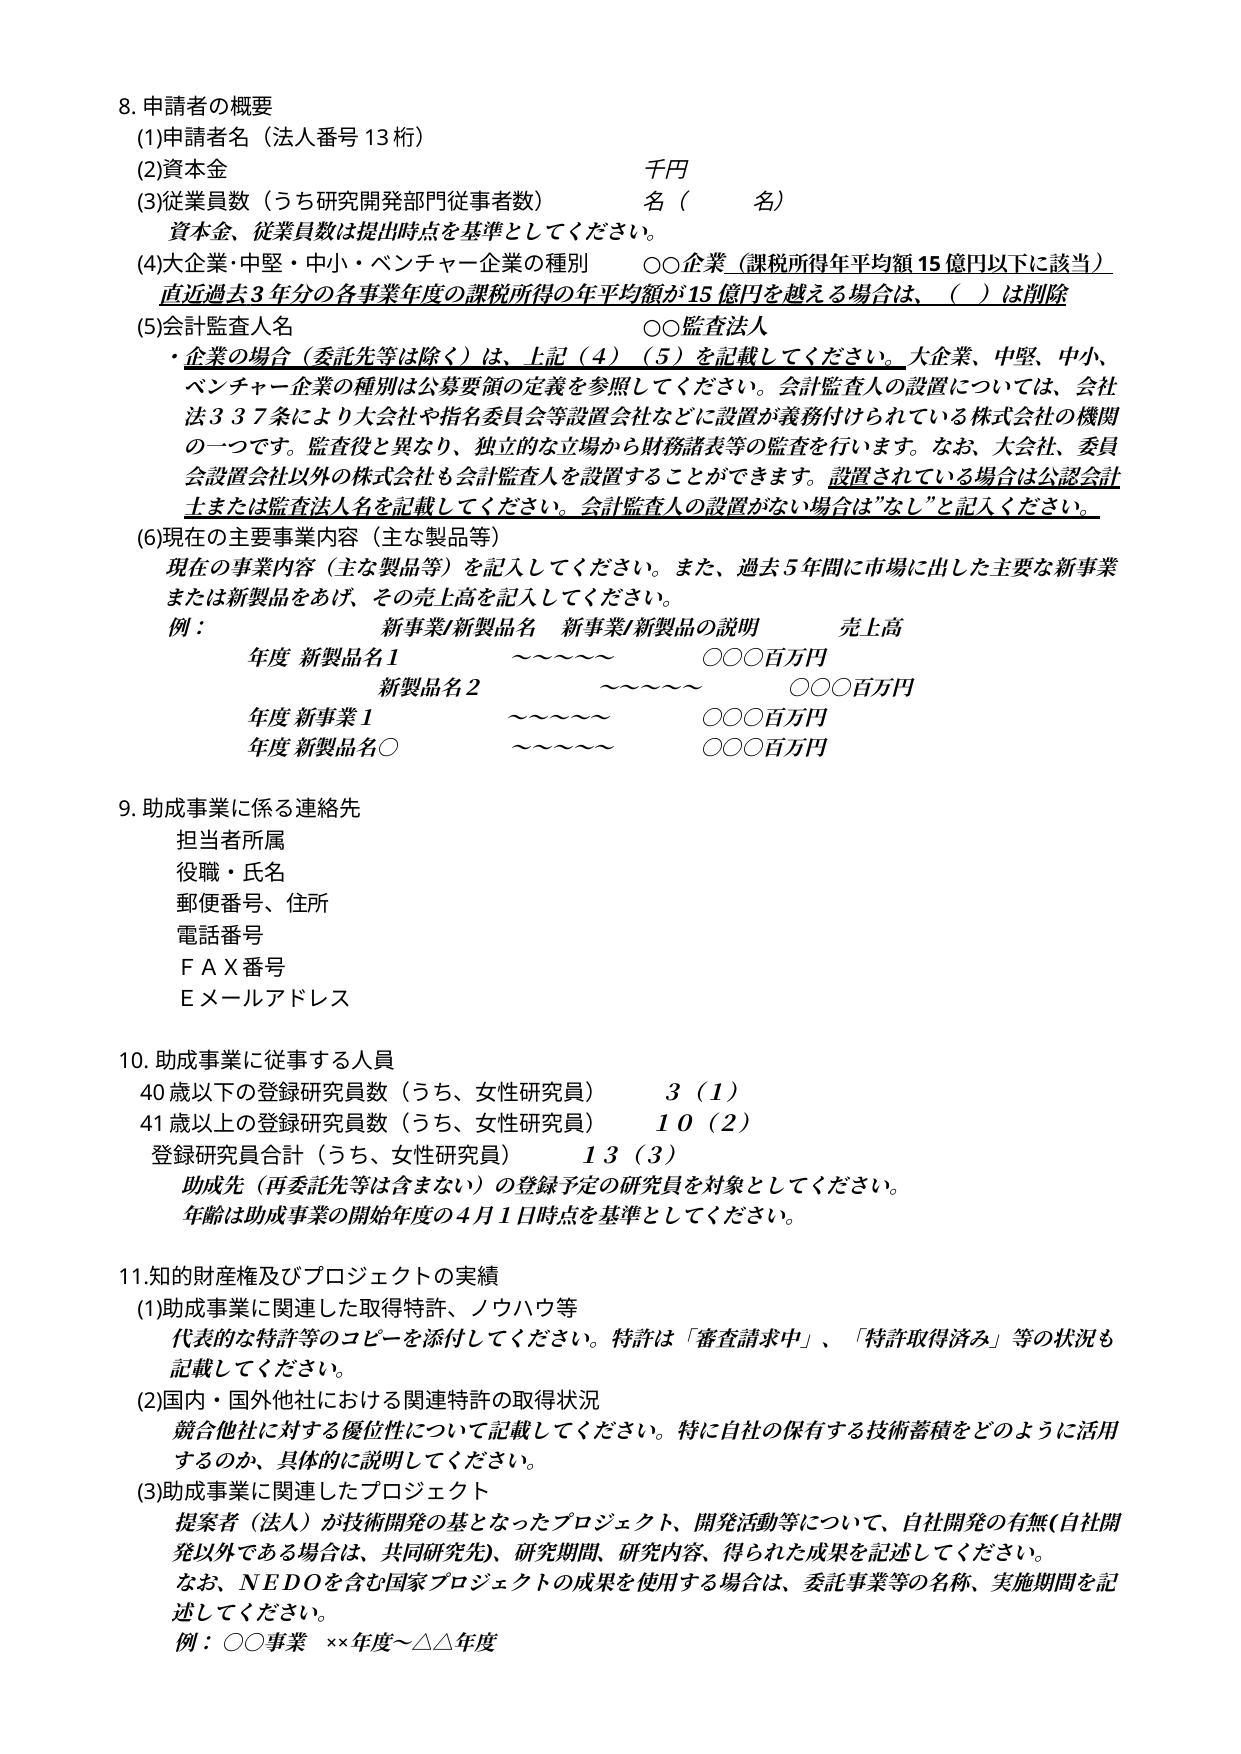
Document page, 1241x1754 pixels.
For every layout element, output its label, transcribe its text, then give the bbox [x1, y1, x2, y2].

text ＦＡＸ番号 [118, 949, 1122, 981]
text 年齢は助成事業の開始年度の４月１日時点を基準としてください。 [118, 1199, 1122, 1229]
text 11.知的財産権及びプロジェクトの実績 [118, 1259, 1122, 1291]
text (1)申請者名（法人番号13桁） [118, 120, 1122, 152]
text 競合他社に対する優位性について記載してください。特に自社の保有する技術蓄積をどのように活用するのか、具体的に説明してください。 [172, 1414, 1122, 1474]
text 役職・氏名 [118, 854, 1122, 886]
text (5)会計監査人名 ○○監査法人 [118, 309, 1122, 341]
text 9. 助成事業に係る連絡先 [118, 791, 1122, 823]
text 41歳以上の登録研究員数（うち、女性研究員） １０（２） [118, 1106, 1122, 1138]
text 郵便番号、住所 [118, 886, 1122, 918]
text 8. 申請者の概要 [118, 89, 1122, 120]
text 現在の事業内容（主な製品等）を記入してください。また、過去５年間に市場に出した主要な新事業または新製品をあげ、その売上高を記入してください。 [163, 552, 1122, 612]
text (3)従業員数（うち研究開発部門従事者数） 名（ 名） [118, 184, 1122, 216]
text 年度 新事業１ ～～～～～ ○○○百万円 [118, 702, 1122, 731]
text 提案者（法人）が技術開発の基となったプロジェクト、開発活動等について、自社開発の有無(自社開発以外である場合は、共同研究先)、研究期間、研究内容、得られた成果を記述してください。 [172, 1506, 1122, 1566]
text 登録研究員合計（うち、女性研究員） １３（３） [118, 1138, 1122, 1170]
text (2)資本金 千円 [118, 152, 1122, 184]
text 年度 新製品名１ ～～～～～ ○○○百万円 [118, 642, 1122, 672]
text 助成先（再委託先等は含まない）の登録予定の研究員を対象としてください。 [118, 1170, 1122, 1199]
text 新製品名２ ～～～～～ ○○○百万円 [118, 672, 1122, 702]
text 直近過去3年分の各事業年度の課税所得の年平均額が15億円を越える場合は、（ ）は削除 [118, 277, 1122, 309]
text (4)大企業･中堅・中小・ベンチャー企業の種別 ○○企業（課税所得年平均額15億円以下に該当） [118, 246, 1122, 277]
text なお、ＮＥＤＯを含む国家プロジェクトの成果を使用する場合は、委託事業等の名称、実施期間を記述してください。 [172, 1566, 1122, 1626]
text (6)現在の主要事業内容（主な製品等） [118, 520, 1122, 552]
text 例： ○○事業 ××年度～△△年度 [172, 1626, 1122, 1656]
text (1)助成事業に関連した取得特許、ノウハウ等 [137, 1291, 1122, 1323]
text 40歳以下の登録研究員数（うち、女性研究員） ３（１） [118, 1074, 1122, 1106]
text 10. 助成事業に従事する人員 [118, 1043, 1122, 1074]
text 例： 新事業/新製品名 新事業/新製品の説明 売上高 [118, 612, 1122, 642]
text 代表的な特許等のコピーを添付してください。特許は「審査請求中」、「特許取得済み」等の状況も記載してください。 [169, 1323, 1122, 1383]
text (2)国内・国外他社における関連特許の取得状況 [137, 1383, 1122, 1414]
text 資本金、従業員数は提出時点を基準としてください。 [118, 216, 1122, 246]
text 電話番号 [118, 918, 1122, 949]
text 年度 新製品名○ ～～～～～ ○○○百万円 [118, 731, 1122, 761]
text (3)助成事業に関連したプロジェクト [137, 1474, 1122, 1506]
text 担当者所属 [118, 823, 1122, 854]
text Ｅメールアドレス [118, 981, 1122, 1013]
text ・企業の場合（委託先等は除く）は、上記（４）（５）を記載してください。大企業、中堅、中小、ベンチャー企業の種別は公募要領の定義を参照してください。会計監査人の設置については、会社法３３７条により大会社や指名委員会等設置会社などに設置が義務付けられている株式会社の機関の一つです。監査役と異なり、独立的な立場から財務諸表等の監査を行います。なお、大会社、委員会設置会社以外の株式会社も会計監査人を設置することができます。設置されている場合は公認会計士または監査法人名を記載してください。会計監査人の設置がない場合は”なし”と記入ください。 [162, 341, 1122, 520]
